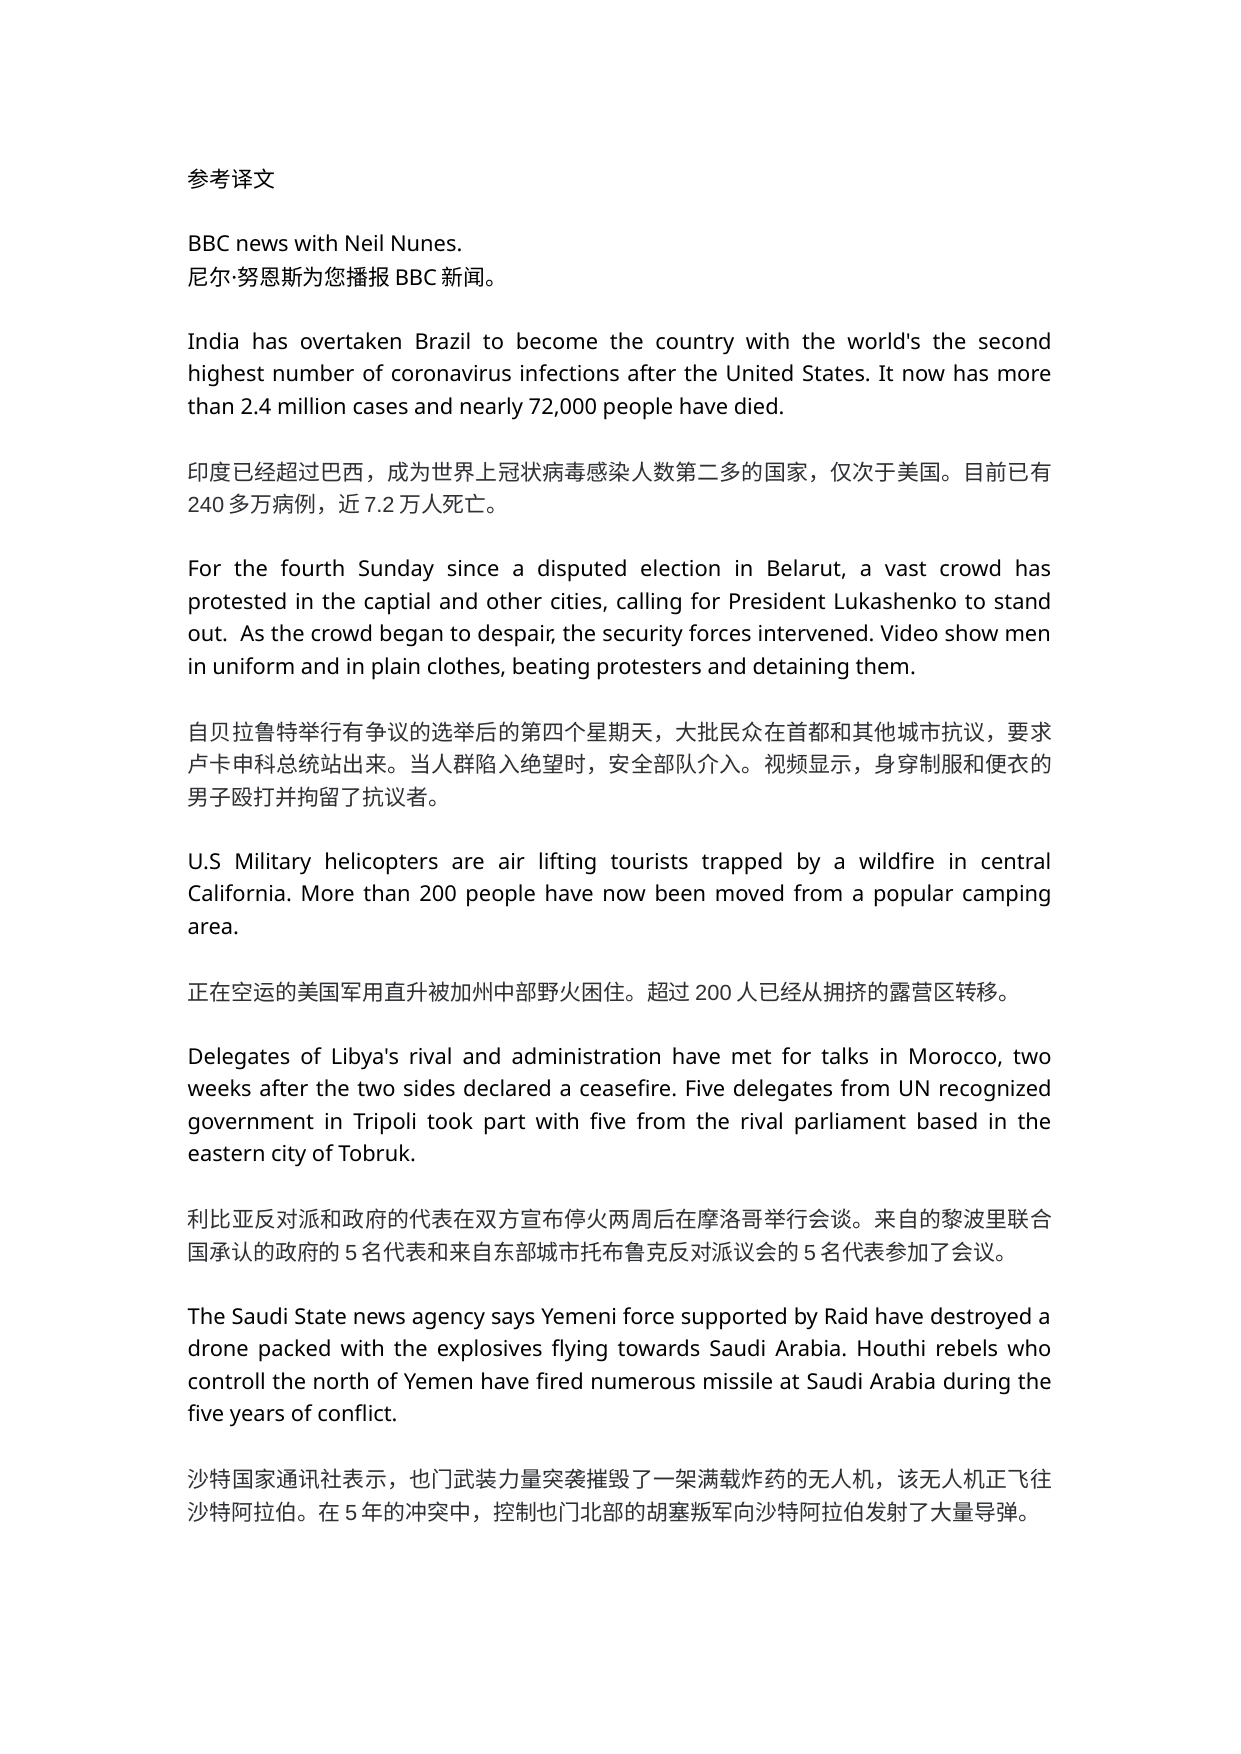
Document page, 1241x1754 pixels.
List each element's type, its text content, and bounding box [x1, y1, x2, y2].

text 自贝拉鲁特举行有争议的选举后的第四个星期天，大批民众在首都和其他城市抗议，要求卢卡申科总统站出来。当人群陷入绝望时，安全部队介入。视频显示，身穿制服和便衣的男子殴打并拘留了抗议者。 [187, 714, 1053, 812]
text U.S Military helicopters are air lifting tourists trapped by a wildfire in central California. More than 200 people have now been moved from a popular camping area. [187, 844, 1053, 942]
text For the fourth Sunday since a disputed election in Belarut, a vast crowd has protested in the captial and other cities, calling for President Lukashenko to stand out. As the crowd began to despair, the security forces intervened. Video show men in uniform and in plain clothes, beating protesters and detaining them. [187, 552, 1053, 682]
text 参考译文 [187, 162, 1053, 194]
text 沙特国家通讯社表示，也门武装力量突袭摧毁了一架满载炸药的无人机，该无人机正飞往沙特阿拉伯。在5年的冲突中，控制也门北部的胡塞叛军向沙特阿拉伯发射了大量导弹。 [187, 1462, 1053, 1527]
text 正在空运的美国军用直升被加州中部野火困住。超过200人已经从拥挤的露营区转移。 [187, 974, 1053, 1007]
text India has overtaken Brazil to become the country with the world's the second highest number of coronavirus infections after the United States. It now has more than 2.4 million cases and nearly 72,000 people have died. [187, 324, 1053, 422]
text BBC news with Neil Nunes. [187, 227, 1053, 259]
text 利比亚反对派和政府的代表在双方宣布停火两周后在摩洛哥举行会谈。来自的黎波里联合国承认的政府的5名代表和来自东部城市托布鲁克反对派议会的5名代表参加了会议。 [187, 1202, 1053, 1267]
text The Saudi State news agency says Yemeni force supported by Raid have destroyed a drone packed with the explosives flying towards Saudi Arabia. Houthi rebels who controll the north of Yemen have fired numerous missile at Saudi Arabia during the five years of conflict. [187, 1299, 1053, 1429]
text 尼尔·努恩斯为您播报BBC新闻。 [187, 259, 1053, 292]
text Delegates of Libya's rival and administration have met for talks in Morocco, two weeks after the two sides declared a ceasefire. Five delegates from UN recognized government in Tripoli took part with five from the rival parliament based in the eastern city of Tobruk. [187, 1039, 1053, 1169]
text 印度已经超过巴西，成为世界上冠状病毒感染人数第二多的国家，仅次于美国。目前已有240多万病例，近7.2万人死亡。 [187, 454, 1053, 519]
